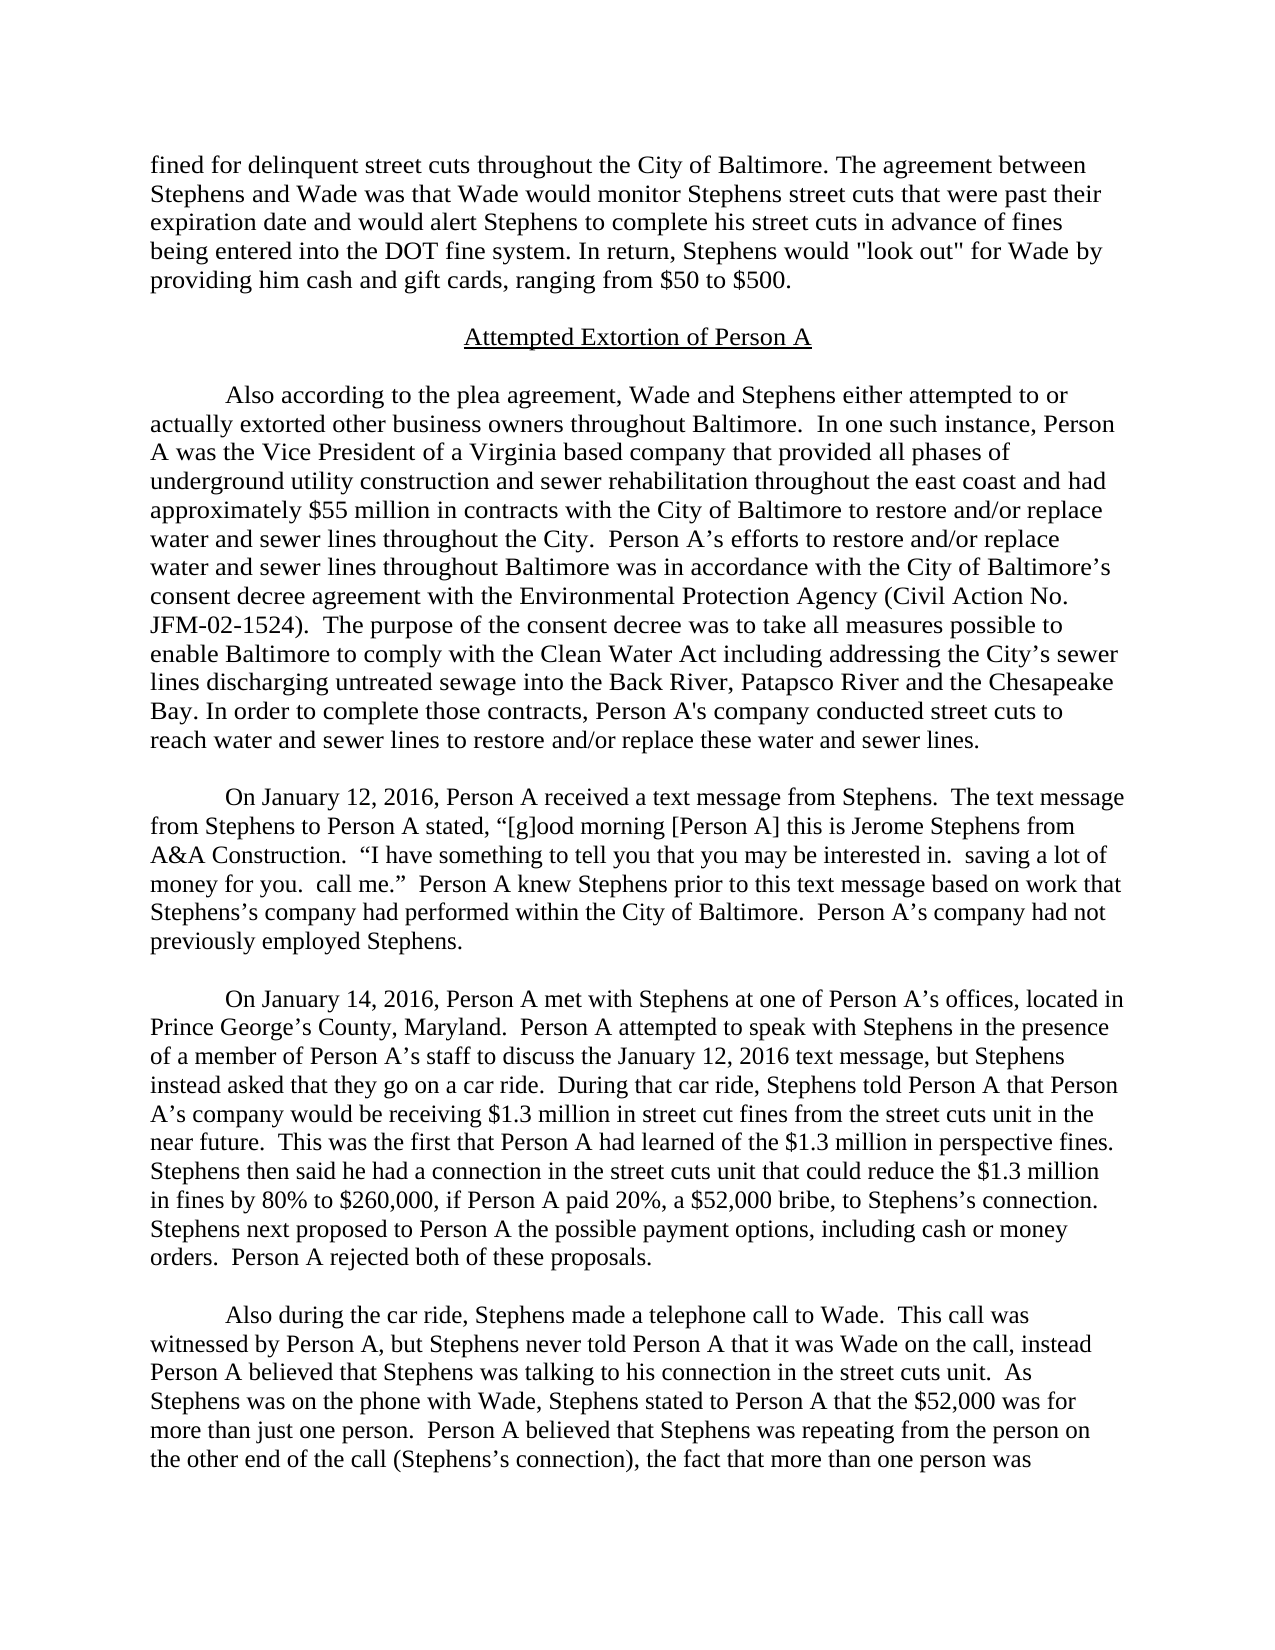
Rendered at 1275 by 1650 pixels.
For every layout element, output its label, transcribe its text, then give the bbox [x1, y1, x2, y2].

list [150, 1300, 1125, 1472]
list On January 12, 2016, Person A received a text message from Stephens. The text message from Stephens to Person A stated, “[g]ood morning [Person A] this is Jerome Stephens from A&A Construction. “I have something to tell you that you may be interested in. saving a lot of money for you. call me.” Person A knew Stephens prior to this text message based on work that Stephens’s company had performed within the City of Baltimore. Person A’s company had not previously employed Stephens. [150, 782, 1125, 955]
text Attempted Extortion of Person A [150, 322, 1125, 351]
list Also according to the plea agreement, Wade and Stephens either attempted to or actually extorted other business owners throughout Baltimore. In one such instance, Person A was the Vice President of a Virginia based company that provided all phases of underground utility construction and sewer rehabilitation throughout the east coast and had approximately $55 million in contracts with the City of Baltimore to restore and/or replace water and sewer lines throughout the City. Person A’s efforts to restore and/or replace water and sewer lines throughout Baltimore was in accordance with the City of Baltimore’s consent decree agreement with the Environmental Protection Agency (Civil Action No. JFM-02-1524). The purpose of the consent decree was to take all measures possible to enable Baltimore to comply with the Clean Water Act including addressing the City’s sewer lines discharging untreated sewage into the Back River, Patapsco River and the Chesapeake Bay. In order to complete those contracts, Person A's company conducted street cuts to reach water and sewer lines to restore and/or replace these water and sewer lines. [150, 380, 1125, 754]
list On January 14, 2016, Person A met with Stephens at one of Person A’s offices, located in Prince George’s County, Maryland. Person A attempted to speak with Stephens in the presence of a member of Person A’s staff to discuss the January 12, 2016 text message, but Stephens instead asked that they go on a car ride. During that car ride, Stephens told Person A that Person A’s company would be receiving $1.3 million in street cut fines from the street cuts unit in the near future. This was the first that Person A had learned of the $1.3 million in perspective fines. Stephens then said he had a connection in the street cuts unit that could reduce the $1.3 million in fines by 80% to $260,000, if Person A paid 20%, a $52,000 bribe, to Stephens’s connection. Stephens next proposed to Person A the possible payment options, including cash or money orders. Person A rejected both of these proposals. [150, 984, 1125, 1271]
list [150, 150, 1125, 294]
